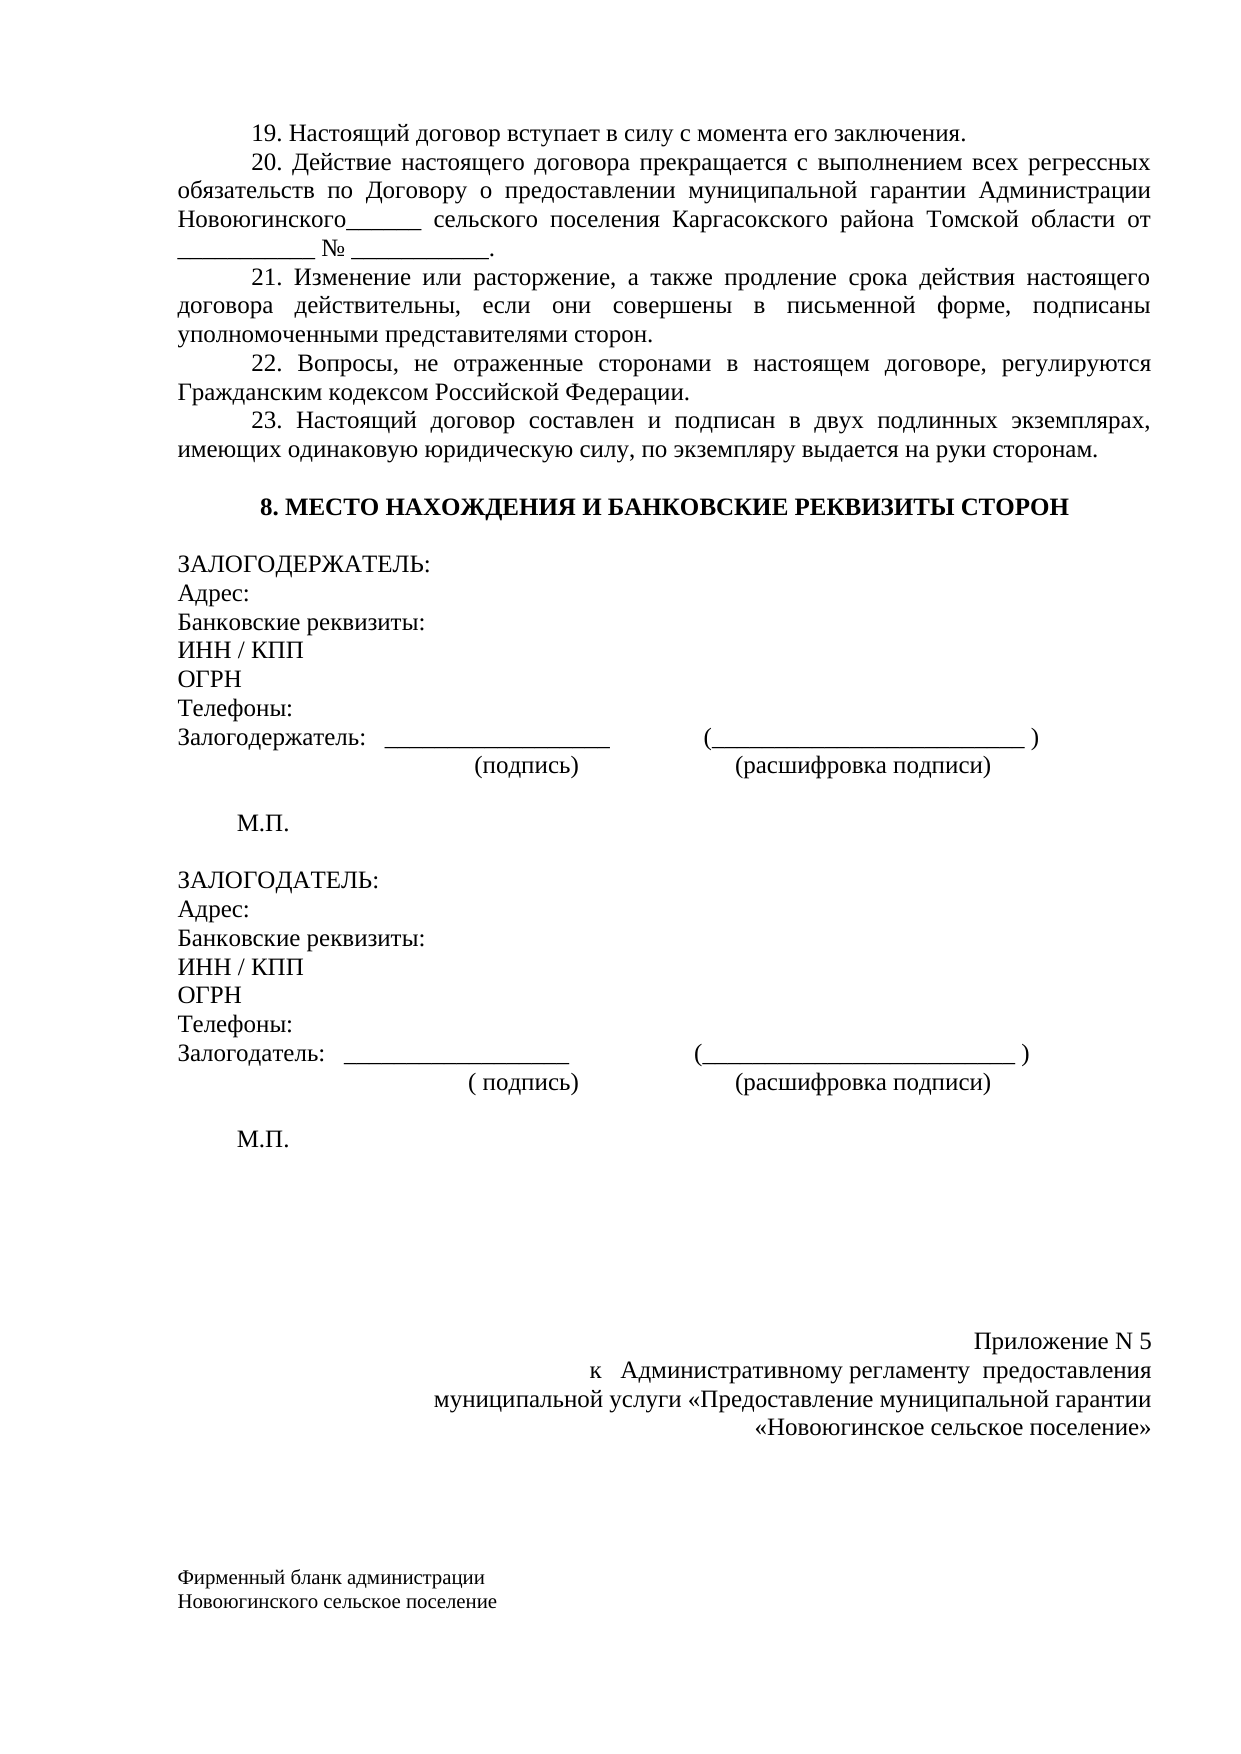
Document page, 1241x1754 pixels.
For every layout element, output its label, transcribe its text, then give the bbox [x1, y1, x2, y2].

text 21. Изменение или расторжение, а также продление срока действия настоящего договора действительны, если они совершены в письменной форме, подписаны уполномоченными представителями сторон. [177, 262, 1152, 348]
text Залогодержатель: __________________ (_________________________ ) [177, 722, 1152, 751]
text муниципальной услуги «Предоставление муниципальной гарантии [177, 1384, 1152, 1412]
text 8. МЕСТО НАХОЖДЕНИЯ И БАНКОВСКИЕ РЕКВИЗИТЫ СТОРОН [177, 492, 1152, 521]
text Новоюгинского сельское поселение [177, 1589, 1152, 1613]
text Приложение N 5 [177, 1326, 1152, 1355]
text М.П. [177, 808, 1152, 837]
text 23. Настоящий договор составлен и подписан в двух подлинных экземплярах, имеющих одинаковую юридическую силу, по экземпляру выдается на руки сторонам. [177, 406, 1152, 463]
text Телефоны: [177, 693, 1152, 722]
text Фирменный бланк администрации [177, 1565, 1152, 1589]
text Адрес: [177, 578, 1152, 607]
text Телефоны: [177, 1009, 1152, 1038]
text 22. Вопросы, не отраженные сторонами в настоящем договоре, регулируются Гражданским кодексом Российской Федерации. [177, 348, 1152, 406]
text (подпись) (расшифровка подписи) [177, 751, 1152, 779]
text 19. Настоящий договор вступает в силу с момента его заключения. [177, 118, 1152, 147]
text ОГРН [177, 981, 1152, 1009]
text Банковские реквизиты: [177, 923, 1152, 952]
text ЗАЛОГОДЕРЖАТЕЛЬ: [177, 549, 1152, 578]
text ( подпись) (расшифровка подписи) [177, 1067, 1152, 1096]
text 20. Действие настоящего договора прекращается с выполнением всех регрессных обязательств по Договору о предоставлении муниципальной гарантии Администрации Новоюгинского______ сельского поселения Каргасокского района Томской области от ___________ № ___________. [177, 147, 1152, 262]
text ИНН / КПП [177, 636, 1152, 664]
text Адрес: [177, 894, 1152, 923]
text ЗАЛОГОДАТЕЛЬ: [177, 866, 1152, 894]
text Банковские реквизиты: [177, 607, 1152, 636]
text к Административному регламенту предоставления [177, 1355, 1152, 1384]
text Залогодатель: __________________ (_________________________ ) [177, 1038, 1152, 1067]
text «Новоюгинское сельское поселение» [177, 1412, 1152, 1441]
text ОГРН [177, 664, 1152, 693]
text ИНН / КПП [177, 952, 1152, 981]
text М.П. [177, 1124, 1152, 1153]
